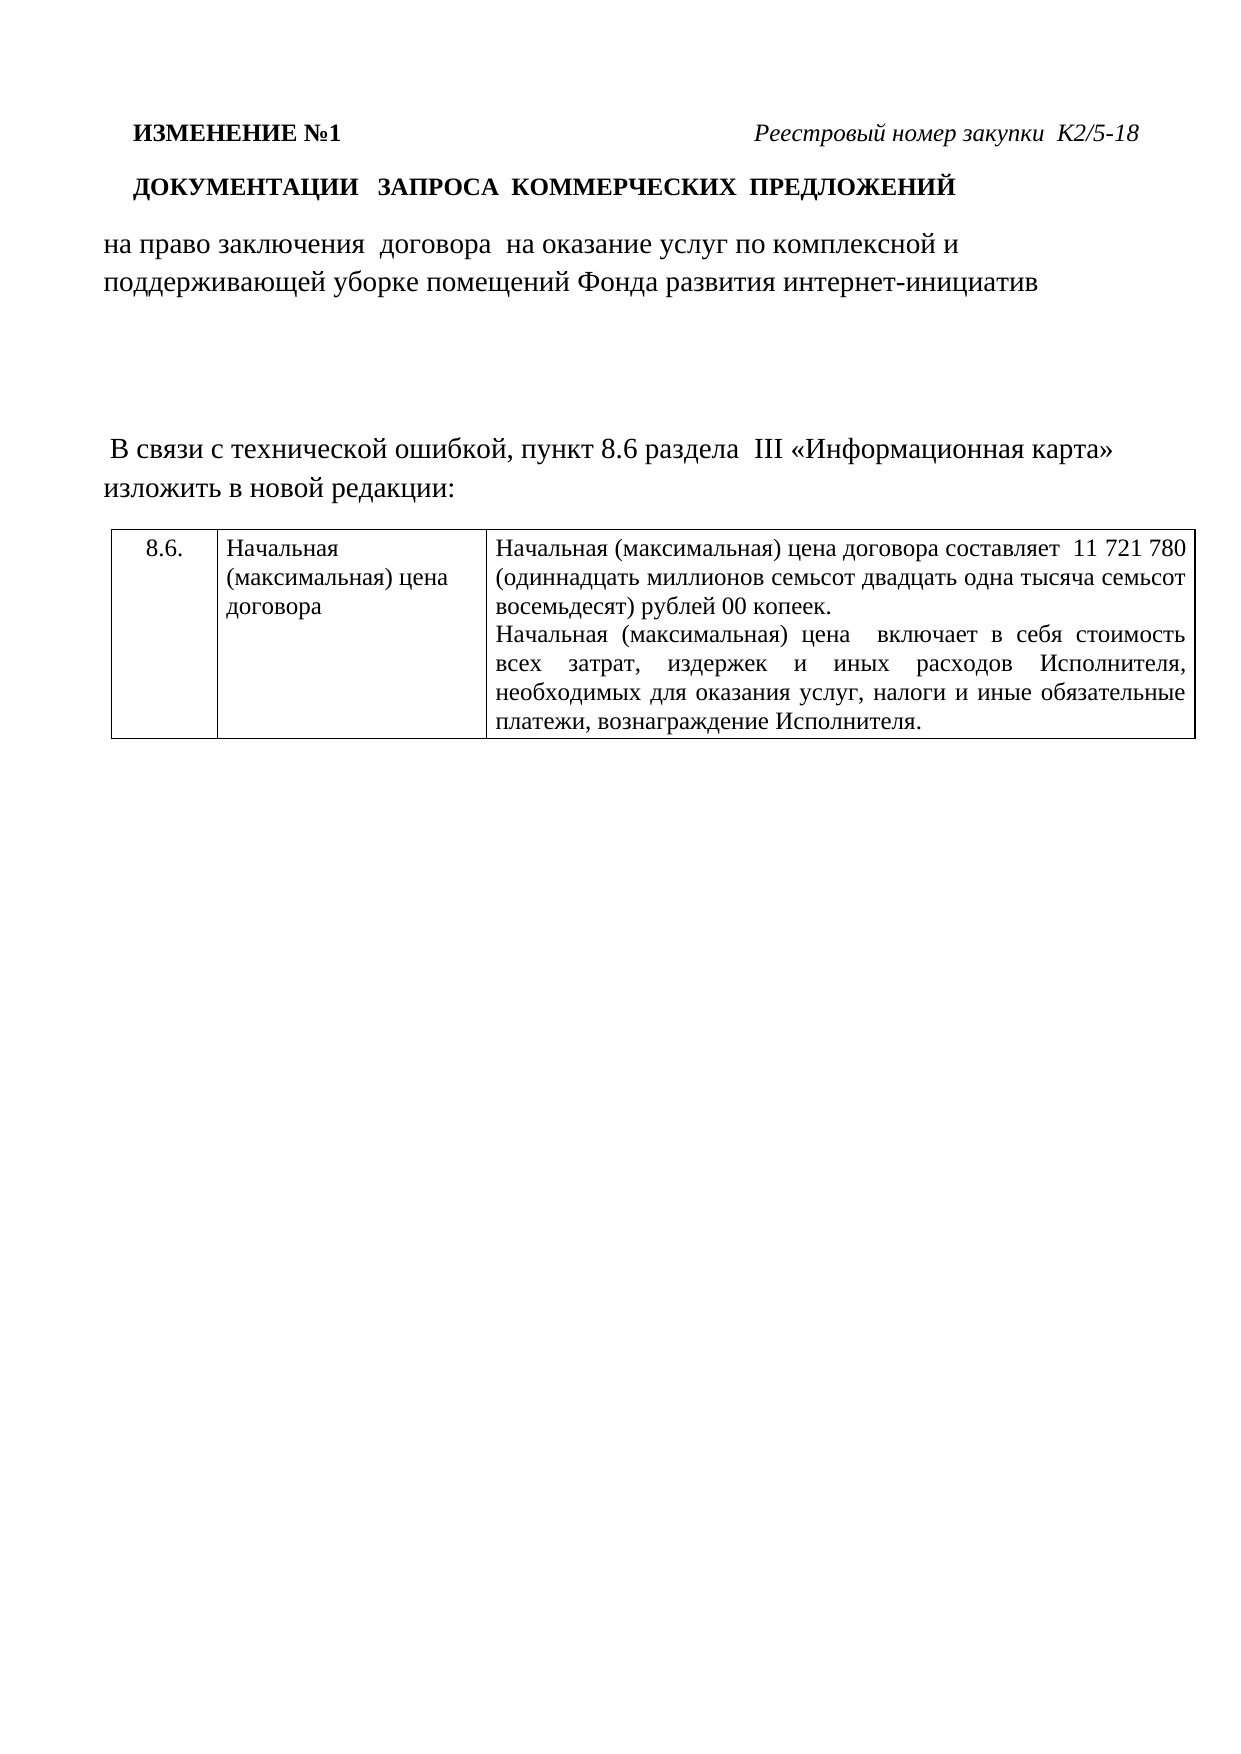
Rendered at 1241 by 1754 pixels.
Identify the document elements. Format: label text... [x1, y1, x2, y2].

text на право заключения договора на оказание услуг по комплексной и поддерживающей уборке помещений Фонда развития интернет-инициатив [103, 226, 1152, 298]
text В связи с технической ошибкой, пункт 8.6 раздела III «Информационная карта» изложить в новой редакции: [103, 431, 1152, 503]
table_header Начальная (максимальная) цена договора [218, 530, 486, 737]
table_header 8.6. [112, 530, 217, 737]
text ИЗМЕНЕНИЕ №1 Реестровый номер закупки К2/5-18 [133, 118, 1152, 147]
text ДОКУМЕНТАЦИИ ЗАПРОСА КОММЕРЧЕСКИХ ПРЕДЛОЖЕНИЙ [103, 172, 1152, 201]
table_header Начальная (максимальная) цена договора составляет 11 721 780 (одиннадцать миллионов семьсот двадцать одна тысяча семьсот восемьдесят) рублей 00 копеек. Начальная (максимальная) цена включает в себя стоимость всех затрат, издержек и иных расходов Исполнителя, необходимых для оказания услуг, налоги и иные обязательные платежи, вознаграждение Исполнителя. [487, 530, 1194, 737]
